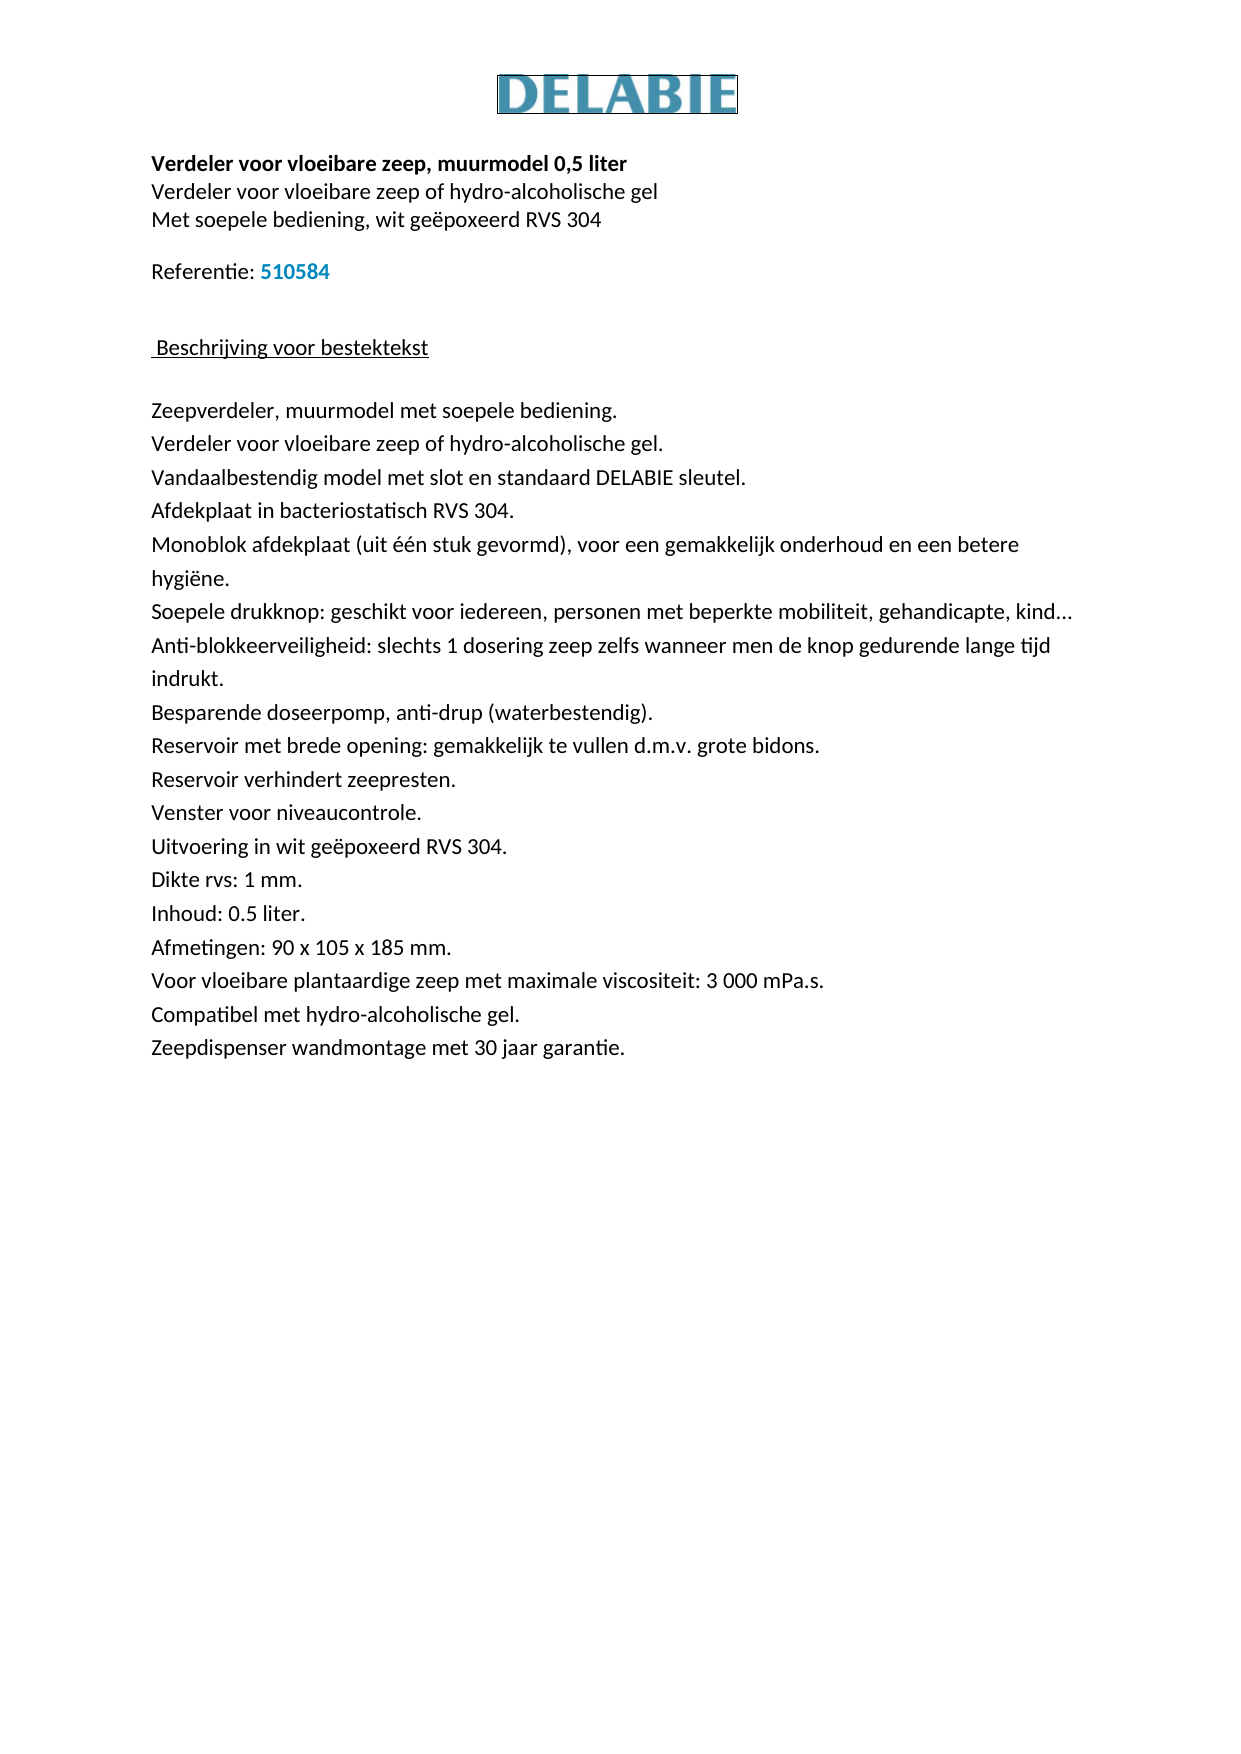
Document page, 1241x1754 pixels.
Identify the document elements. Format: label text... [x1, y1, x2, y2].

text Monoblok afdekplaat (uit één stuk gevormd), voor een gemakkelijk onderhoud en een betere hygiëne. [151, 530, 1084, 592]
text Voor vloeibare plantaardige zeep met maximale viscositeit: 3 000 mPa.s. [151, 966, 1084, 994]
text Beschrijving voor bestektekst [151, 333, 1084, 361]
text Reservoir met brede opening: gemakkelijk te vullen d.m.v. grote bidons. [151, 731, 1084, 759]
text Anti-blokkeerveiligheid: slechts 1 dosering zeep zelfs wanneer men de knop gedurende lange tijd indrukt. [151, 631, 1084, 692]
text Afmetingen: 90 x 105 x 185 mm. [151, 933, 1084, 961]
text Afdekplaat in bacteriostatisch RVS 304. [151, 497, 1084, 525]
text Verdeler voor vloeibare zeep of hydro-alcoholische gel [151, 177, 1084, 205]
text Zeepdispenser wandmontage met 30 jaar garantie. [151, 1033, 1084, 1061]
text Zeepverdeler, muurmodel met soepele bediening. [151, 396, 1084, 424]
text Verdeler voor vloeibare zeep, muurmodel 0,5 liter [151, 149, 1084, 177]
text Venster voor niveaucontrole. [151, 798, 1084, 827]
text Dikte rvs: 1 mm. [151, 866, 1084, 894]
text Compatibel met hydro-alcoholische gel. [151, 1000, 1084, 1028]
text Met soepele bediening, wit geëpoxeerd RVS 304 [151, 205, 1084, 233]
text Vandaalbestendig model met slot en standaard DELABIE sleutel. [151, 463, 1084, 491]
text Verdeler voor vloeibare zeep of hydro-alcoholische gel. [151, 429, 1084, 458]
text Soepele drukknop: geschikt voor iedereen, personen met beperkte mobiliteit, gehandicapte, kind... [151, 597, 1084, 625]
text Referentie: 510584 [151, 257, 1084, 285]
text Reservoir verhindert zeepresten. [151, 765, 1084, 793]
text Uitvoering in wit geëpoxeerd RVS 304. [151, 832, 1084, 860]
picture [498, 76, 737, 113]
text Besparende doseerpomp, anti-drup (waterbestendig). [151, 698, 1084, 726]
text Inhoud: 0.5 liter. [151, 899, 1084, 927]
